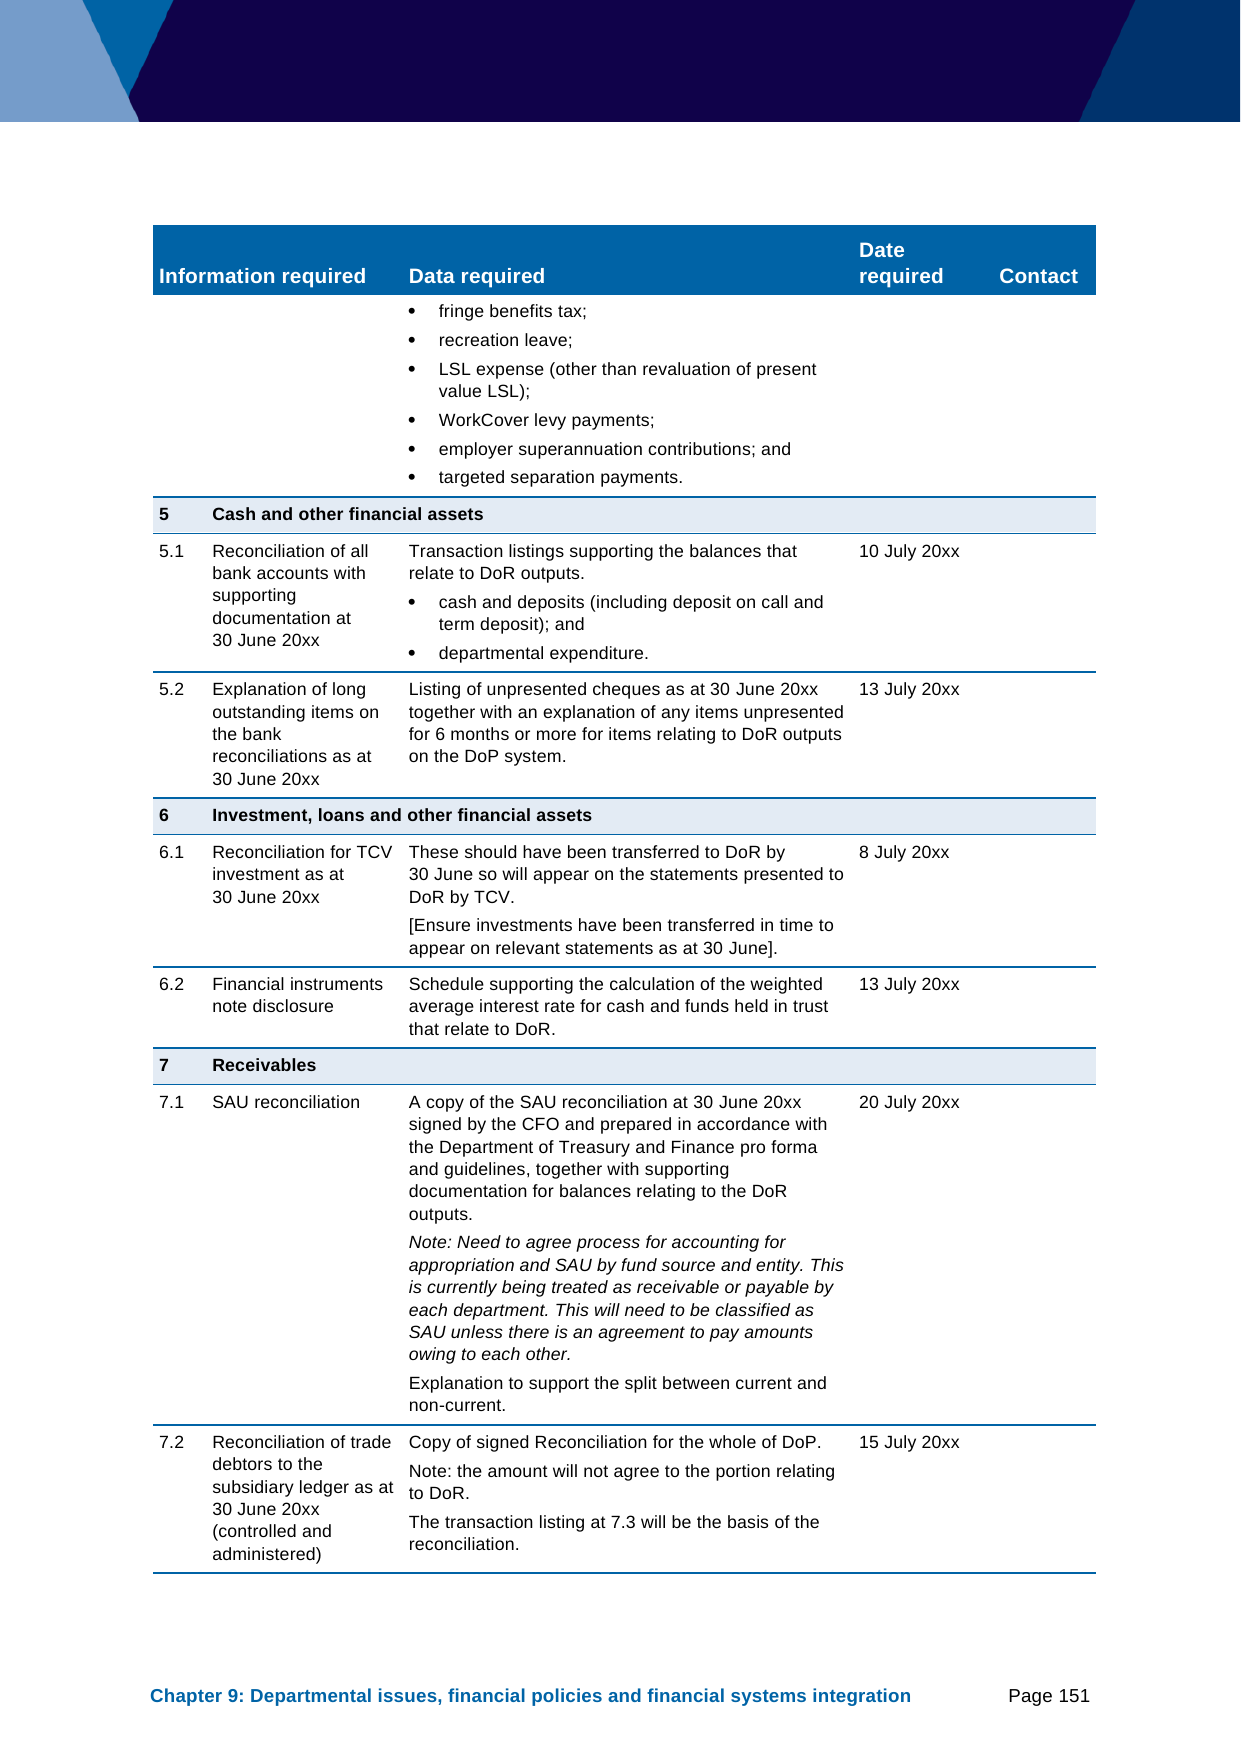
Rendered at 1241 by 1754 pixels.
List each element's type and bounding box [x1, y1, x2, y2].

picture [0, 0, 1241, 122]
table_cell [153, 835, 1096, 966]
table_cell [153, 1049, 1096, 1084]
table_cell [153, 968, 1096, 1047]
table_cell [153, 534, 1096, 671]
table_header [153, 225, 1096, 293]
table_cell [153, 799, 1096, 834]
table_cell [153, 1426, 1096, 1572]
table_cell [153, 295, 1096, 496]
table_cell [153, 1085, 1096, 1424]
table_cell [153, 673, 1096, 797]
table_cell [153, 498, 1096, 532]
